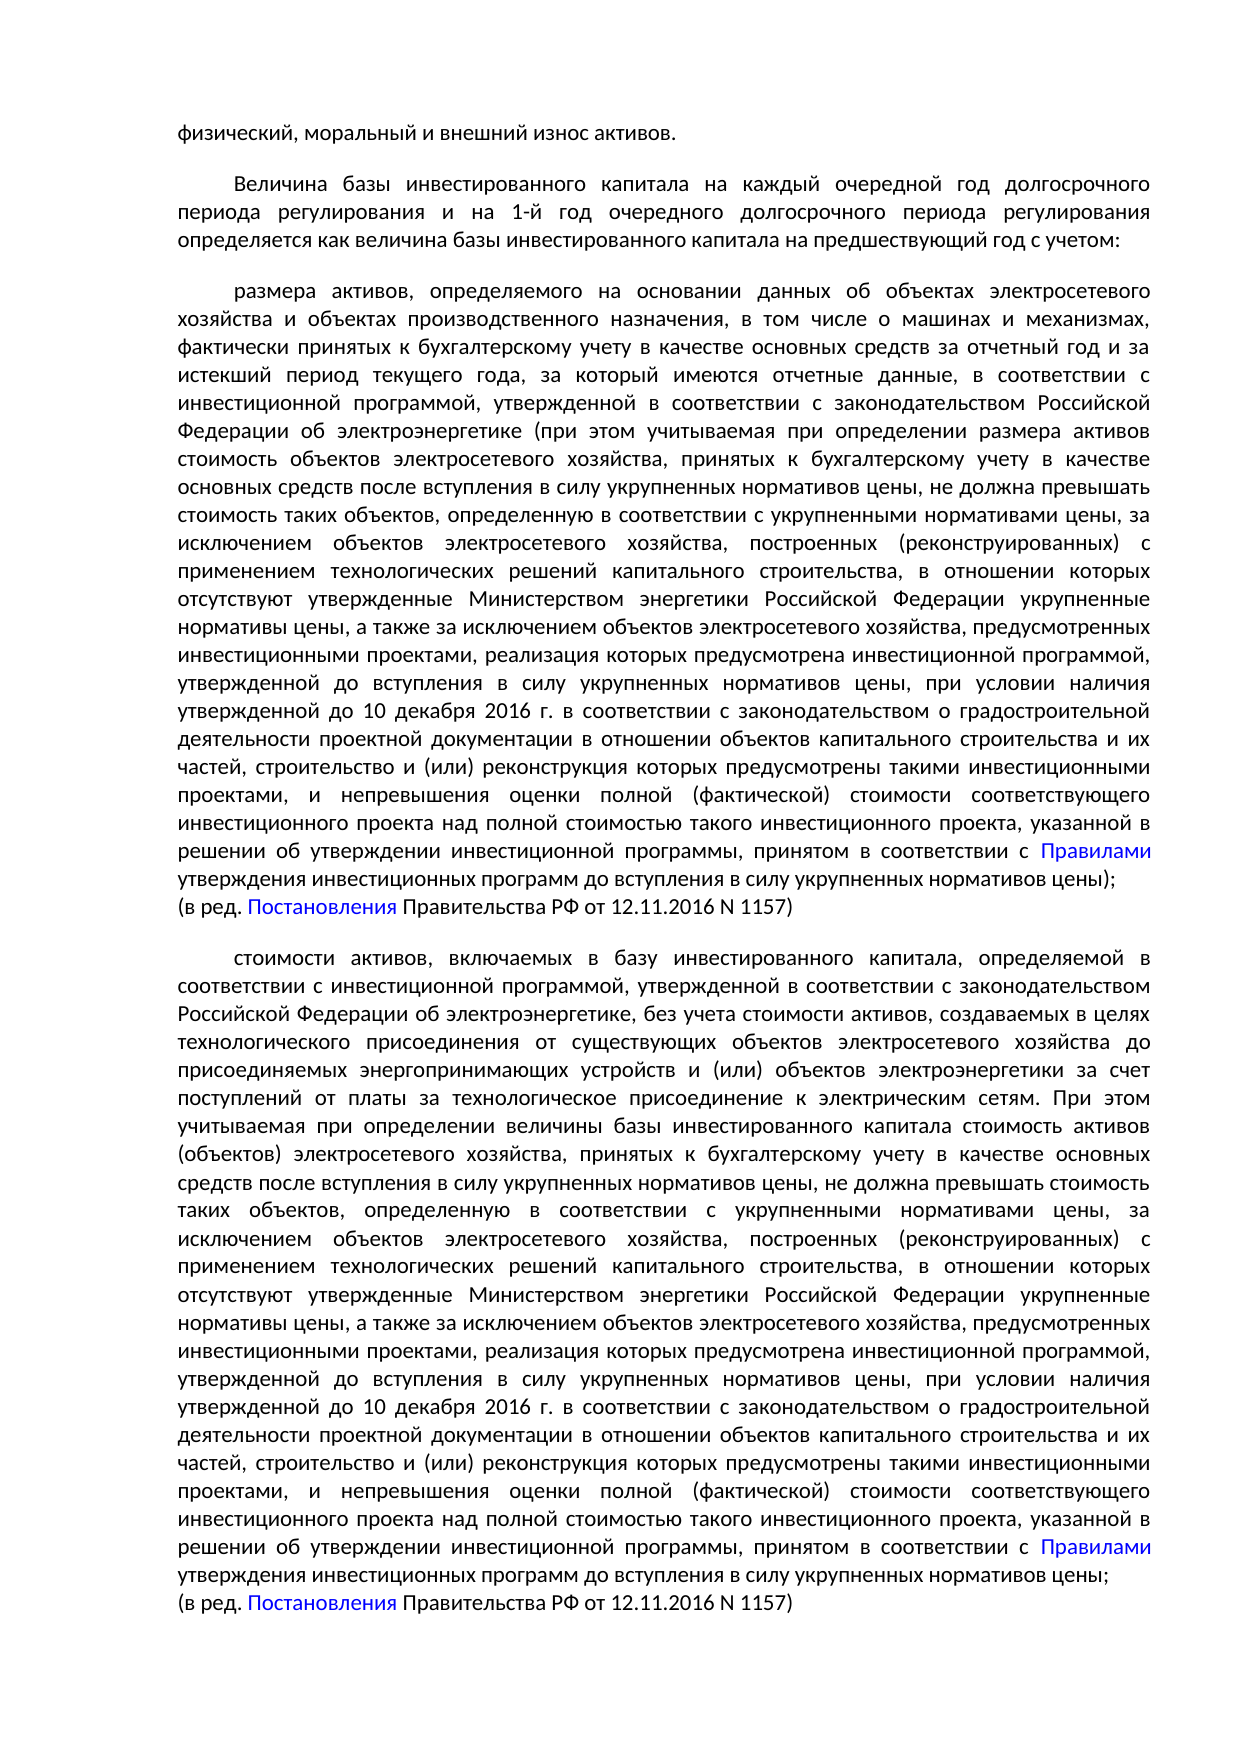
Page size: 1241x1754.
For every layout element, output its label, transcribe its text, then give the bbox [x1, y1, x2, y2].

text стоимости активов, включаемых в базу инвестированного капитала, определяемой в соответствии с инвестиционной программой, утвержденной в соответствии с законодательством Российской Федерации об электроэнергетике, без учета стоимости активов, создаваемых в целях технологического присоединения от существующих объектов электросетевого хозяйства до присоединяемых энергопринимающих устройств и (или) объектов электроэнергетики за счет поступлений от платы за технологическое присоединение к электрическим сетям. При этом учитываемая при определении величины базы инвестированного капитала стоимость активов (объектов) электросетевого хозяйства, принятых к бухгалтерскому учету в качестве основных средств после вступления в силу укрупненных нормативов цены, не должна превышать стоимость таких объектов, определенную в соответствии с укрупненными нормативами цены, за исключением объектов электросетевого хозяйства, построенных (реконструированных) с применением технологических решений капитального строительства, в отношении которых отсутствуют утвержденные Министерством энергетики Российской Федерации укрупненные нормативы цены, а также за исключением объектов электросетевого хозяйства, предусмотренных инвестиционными проектами, реализация которых предусмотрена инвестиционной программой, утвержденной до вступления в силу укрупненных нормативов цены, при условии наличия утвержденной до 10 декабря 2016 г. в соответствии с законодательством о градостроительной деятельности проектной документации в отношении объектов капитального строительства и их частей, строительство и (или) реконструкция которых предусмотрены такими инвестиционными проектами, и непревышения оценки полной (фактической) стоимости соответствующего инвестиционного проекта над полной стоимостью такого инвестиционного проекта, указанной в решении об утверждении инвестиционной программы, принятом в соответствии с Правилами утверждения инвестиционных программ до вступления в силу укрупненных нормативов цены; [177, 943, 1152, 1588]
text (в ред. Постановления Правительства РФ от 12.11.2016 N 1157) [177, 1588, 1152, 1616]
text размера активов, определяемого на основании данных об объектах электросетевого хозяйства и объектах производственного назначения, в том числе о машинах и механизмах, фактически принятых к бухгалтерскому учету в качестве основных средств за отчетный год и за истекший период текущего года, за который имеются отчетные данные, в соответствии с инвестиционной программой, утвержденной в соответствии с законодательством Российской Федерации об электроэнергетике (при этом учитываемая при определении размера активов стоимость объектов электросетевого хозяйства, принятых к бухгалтерскому учету в качестве основных средств после вступления в силу укрупненных нормативов цены, не должна превышать стоимость таких объектов, определенную в соответствии с укрупненными нормативами цены, за исключением объектов электросетевого хозяйства, построенных (реконструированных) с применением технологических решений капитального строительства, в отношении которых отсутствуют утвержденные Министерством энергетики Российской Федерации укрупненные нормативы цены, а также за исключением объектов электросетевого хозяйства, предусмотренных инвестиционными проектами, реализация которых предусмотрена инвестиционной программой, утвержденной до вступления в силу укрупненных нормативов цены, при условии наличия утвержденной до 10 декабря 2016 г. в соответствии с законодательством о градостроительной деятельности проектной документации в отношении объектов капитального строительства и их частей, строительство и (или) реконструкция которых предусмотрены такими инвестиционными проектами, и непревышения оценки полной (фактической) стоимости соответствующего инвестиционного проекта над полной стоимостью такого инвестиционного проекта, указанной в решении об утверждении инвестиционной программы, принятом в соответствии с Правилами утверждения инвестиционных программ до вступления в силу укрупненных нормативов цены); [177, 276, 1152, 892]
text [177, 118, 1152, 146]
text Величина базы инвестированного капитала на каждый очередной год долгосрочного периода регулирования и на 1-й год очередного долгосрочного периода регулирования определяется как величина базы инвестированного капитала на предшествующий год с учетом: [177, 169, 1152, 253]
text (в ред. Постановления Правительства РФ от 12.11.2016 N 1157) [177, 892, 1152, 921]
